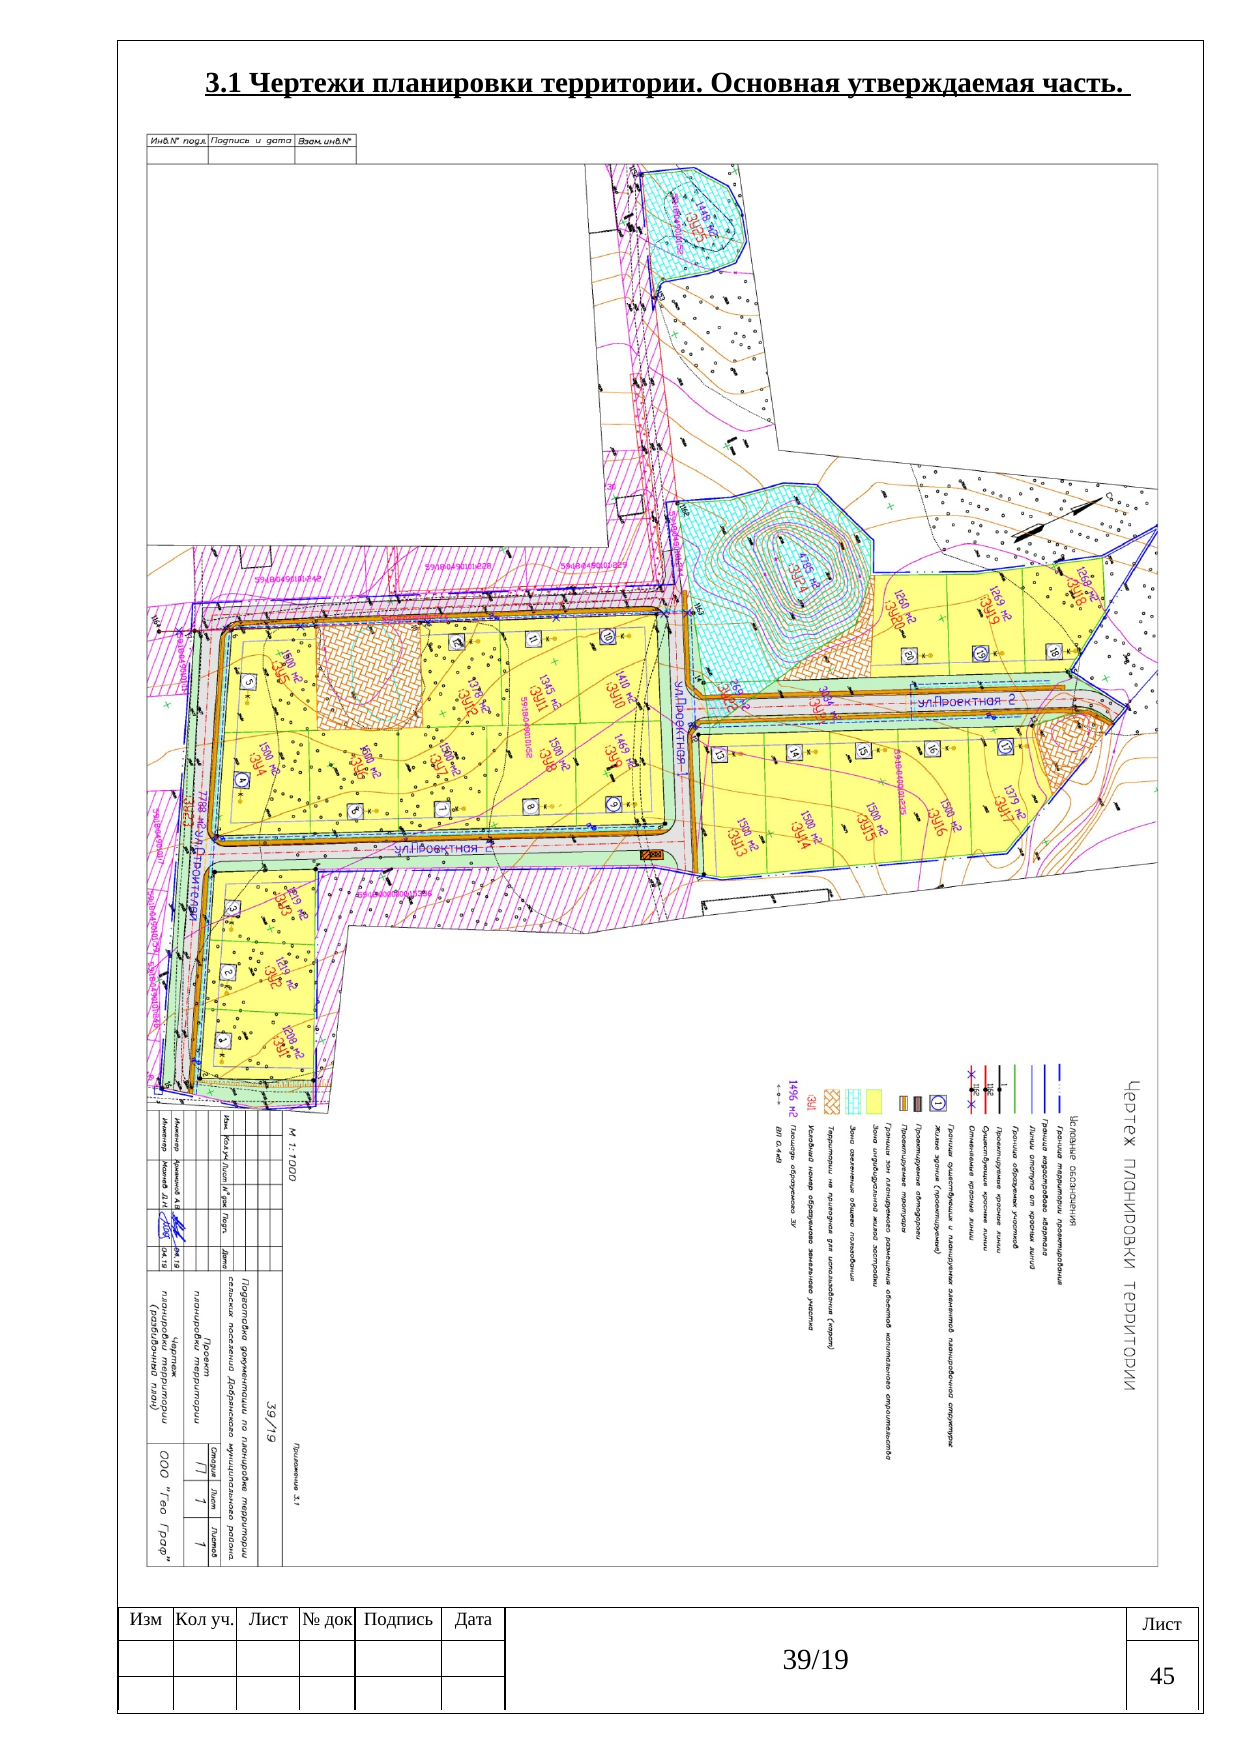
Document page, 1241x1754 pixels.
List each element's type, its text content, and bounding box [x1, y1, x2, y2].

picture [141, 127, 1163, 1574]
text 3.1 Чертежи планировки территории. Основная утверждаемая часть. [149, 65, 1179, 99]
